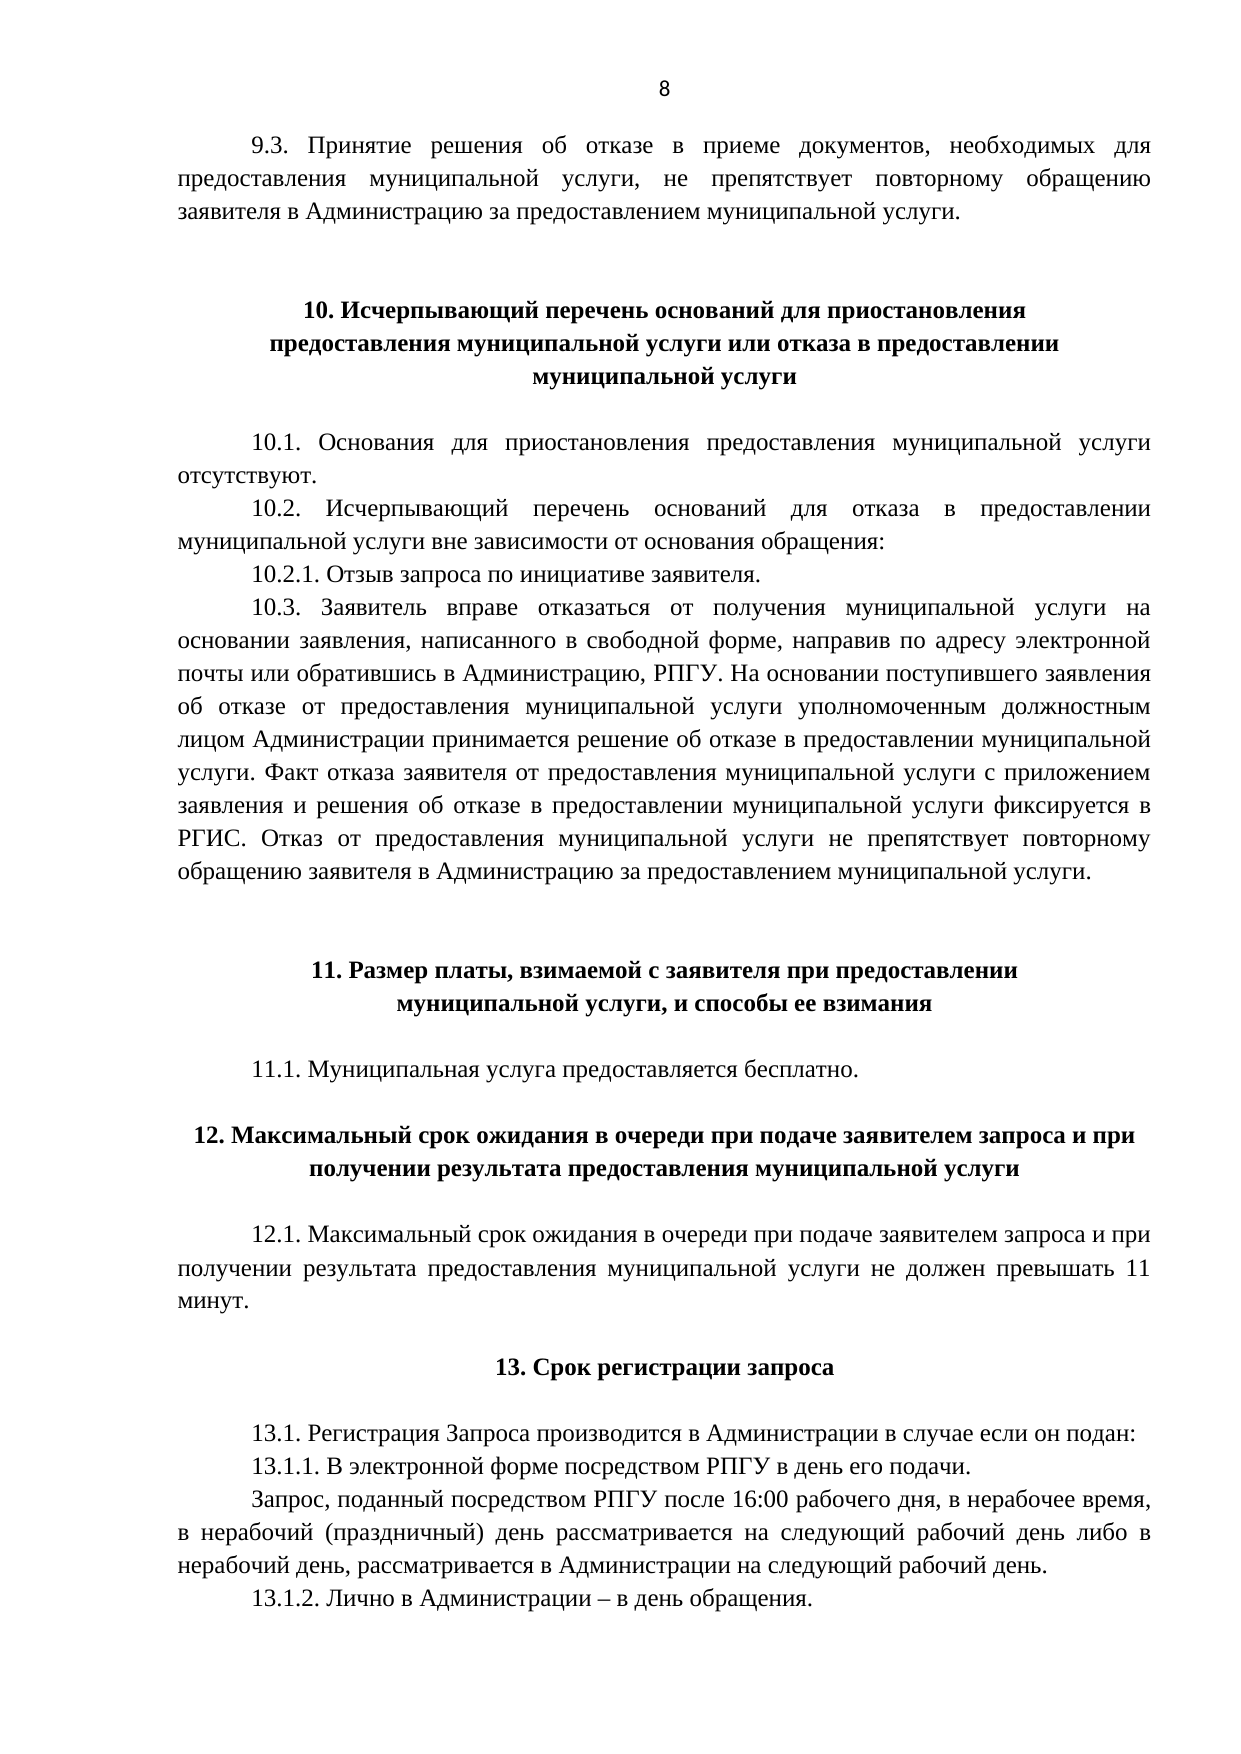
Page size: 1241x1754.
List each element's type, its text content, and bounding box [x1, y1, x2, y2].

subtitle муниципальной услуги, и способы ее взимания [177, 988, 1152, 1017]
text 10.1. Основания для приостановления предоставления муниципальной услуги отсутствуют. [177, 427, 1152, 489]
text 10.2. Исчерпывающий перечень оснований для отказа в предоставлении муниципальной услуги вне зависимости от основания обращения: [177, 493, 1152, 555]
subtitle предоставления муниципальной услуги или отказа в предоставлении муниципальной услуги [177, 328, 1152, 390]
text 13.1.1. В электронной форме посредством РПГУ в день его подачи. [177, 1451, 1152, 1479]
list 11.1. Муниципальная услуга предоставляется бесплатно. [177, 1054, 1152, 1083]
subtitle 13. Срок регистрации запроса [177, 1352, 1152, 1380]
text Запрос, поданный посредством РПГУ после 16:00 рабочего дня, в нерабочее время, в нерабочий (праздничный) день рассматривается на следующий рабочий день либо в нерабочий день, рассматривается в Администрации на следующий рабочий день. [177, 1484, 1152, 1578]
text 12.1. Максимальный срок ожидания в очереди при подаче заявителем запроса и при получении результата предоставления муниципальной услуги не должен превышать 11 минут. [177, 1219, 1152, 1314]
text 13.1.2. Лично в Администрации – в день обращения. [177, 1583, 1152, 1612]
text 13.1. Регистрация Запроса производится в Администрации в случае если он подан: [177, 1418, 1152, 1446]
subtitle 12. Максимальный срок ожидания в очереди при подаче заявителем запроса и при получении результата предоставления муниципальной услуги [177, 1121, 1152, 1182]
text 9.3. Принятие решения об отказе в приеме документов, необходимых для предоставления муниципальной услуги, не препятствует повторному обращению заявителя в Администрацию за предоставлением муниципальной услуги. [177, 130, 1152, 225]
text 10.2.1. Отзыв запроса по инициативе заявителя. [177, 559, 1152, 588]
subtitle 11. Размер платы, взимаемой с заявителя при предоставлении [177, 955, 1152, 984]
subtitle 10. Исчерпывающий перечень оснований для приостановления [177, 295, 1152, 324]
text 10.3. Заявитель вправе отказаться от получения муниципальной услуги на основании заявления, написанного в свободной форме, направив по адресу электронной почты или обратившись в Администрацию, РПГУ. На основании поступившего заявления об отказе от предоставления муниципальной услуги уполномоченным должностным лицом Администрации принимается решение об отказе в предоставлении муниципальной услуги. Факт отказа заявителя от предоставления муниципальной услуги с приложением заявления и решения об отказе в предоставлении муниципальной услуги фиксируется в РГИС. Отказ от предоставления муниципальной услуги не препятствует повторному обращению заявителя в Администрацию за предоставлением муниципальной услуги. [177, 592, 1152, 885]
